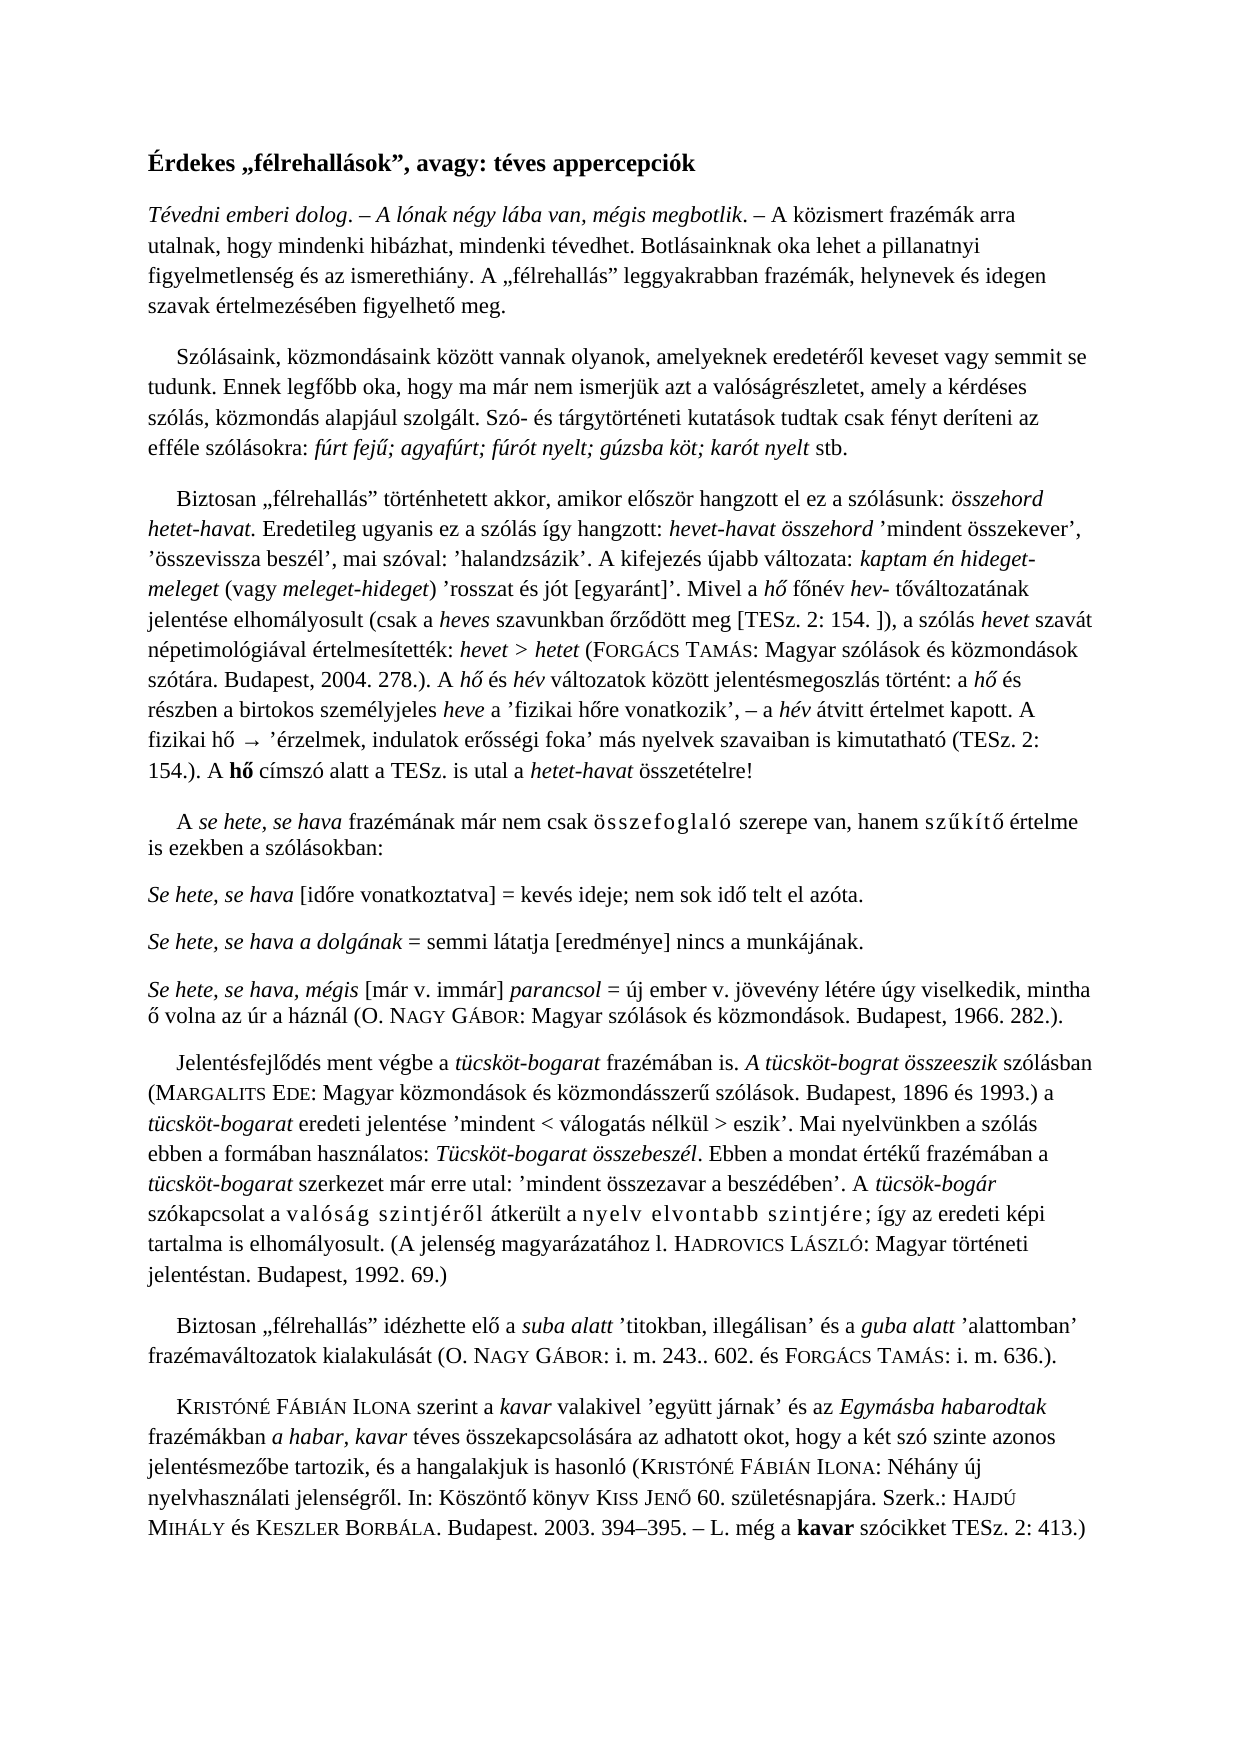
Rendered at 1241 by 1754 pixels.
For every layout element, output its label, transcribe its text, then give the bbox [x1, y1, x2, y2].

text Biztosan „félrehallás” történhetett akkor, amikor először hangzott el ez a szólásunk: összehord hetet-havat. Eredetileg ugyanis ez a szólás így hangzott: hevet-havat összehord ’mindent összekever’, ’összevissza beszél’, mai szóval: ’halandzsázik’. A kifejezés újabb változata: kaptam én hideget-meleget (vagy meleget-hideget) ’rosszat és jót [egyaránt]’. Mivel a hő főnév hev- tőváltozatának jelentése elhomályosult (csak a heves szavunkban őrződött meg [TESz. 2: 154. ]), a szólás hevet szavát népetimológiával értelmesítették: hevet > hetet (Forgács Tamás: Magyar szólások és közmondások szótára. Budapest, 2004. 278.). A hő és hév változatok között jelentésmegoszlás történt: a hő és részben a birtokos személyjeles heve a ’fizikai hőre vonatkozik’, – a hév átvitt értelmet kapott. A fizikai hő → ’érzelmek, indulatok erősségi foka’ más nyelvek szavaiban is kimutatható (TESz. 2: 154.). A hő címszó alatt a TESz. is utal a hetet-havat összetételre! [148, 485, 1093, 783]
text Biztosan „félrehallás” idézhette elő a suba alatt ’titokban, illegálisan’ és a guba alatt ’alattomban’ frazémaváltozatok kialakulását (O. Nagy Gábor: i. m. 243.. 602. és Forgács Tamás: i. m. 636.). [148, 1312, 1093, 1368]
text Se hete, se hava [időre vonatkoztatva] = kevés ideje; nem sok idő telt el azóta. [148, 881, 1093, 908]
text Tévedni emberi dolog. – A lónak négy lába van, mégis megbotlik. – A közismert frazémák arra utalnak, hogy mindenki hibázhat, mindenki tévedhet. Botlásainknak oka lehet a pillanatnyi figyelmetlenség és az ismerethiány. A „félrehallás” leggyakrabban frazémák, helynevek és idegen szavak értelmezésében figyelhető meg. [148, 201, 1093, 318]
text Se hete, se hava, mégis [már v. immár] parancsol = új ember v. jövevény létére úgy viselkedik, mintha ő volna az úr a háznál (O. Nagy Gábor: Magyar szólások és közmondások. Budapest, 1966. 282.). [148, 976, 1093, 1028]
text Jelentésfejlődés ment végbe a tücsköt-bogarat frazémában is. A tücsköt-bograt összeeszik szólásban (Margalits Ede: Magyar közmondások és közmondásszerű szólások. Budapest, 1896 és 1993.) a tücsköt-bogarat eredeti jelentése ’mindent < válogatás nélkül > eszik’. Mai nyelvünkben a szólás ebben a formában használatos: Tücsköt-bogarat összebeszél. Ebben a mondat értékű frazémában a tücsköt-bogarat szerkezet már erre utal: ’mindent összezavar a beszédében’. A tücsök-bogár szókapcsolat a valóság szintjéről átkerült a nyelv elvontabb szintjére; így az eredeti képi tartalma is elhomályosult. (A jelenség magyarázatához l. Hadrovics László: Magyar történeti jelentéstan. Budapest, 1992. 69.) [148, 1049, 1093, 1287]
text Kristóné Fábián Ilona szerint a kavar valakivel ’együtt járnak’ és az Egymásba habarodtak frazémákban a habar, kavar téves összekapcsolására az adhatott okot, hogy a két szó szinte azonos jelentésmezőbe tartozik, és a hangalakjuk is hasonló (Kristóné Fábián Ilona: Néhány új nyelvhasználati jelenségről. In: Köszöntő könyv Kiss Jenő 60. születésnapjára. Szerk.: Hajdú Mihály és Keszler Borbála. Budapest. 2003. 394–395. – L. még a kavar szócikket TESz. 2: 413.) [148, 1393, 1093, 1540]
text Érdekes „félrehallások”, avagy: téves appercepciók [148, 148, 1093, 176]
text Szólásaink, közmondásaink között vannak olyanok, amelyeknek eredetéről keveset vagy semmit se tudunk. Ennek legfőbb oka, hogy ma már nem ismerjük azt a valóságrészletet, amely a kérdéses szólás, közmondás alapjául szolgált. Szó- és tárgytörténeti kutatások tudtak csak fényt deríteni az efféle szólásokra: fúrt fejű; agyafúrt; fúrót nyelt; gúzsba köt; karót nyelt stb. [148, 343, 1093, 460]
text Se hete, se hava a dolgának = semmi látatja [eredménye] nincs a munkájának. [148, 928, 1093, 955]
text A se hete, se hava frazémának már nem csak összefoglaló szerepe van, hanem szűkítő értelme is ezekben a szólásokban: [148, 808, 1093, 860]
